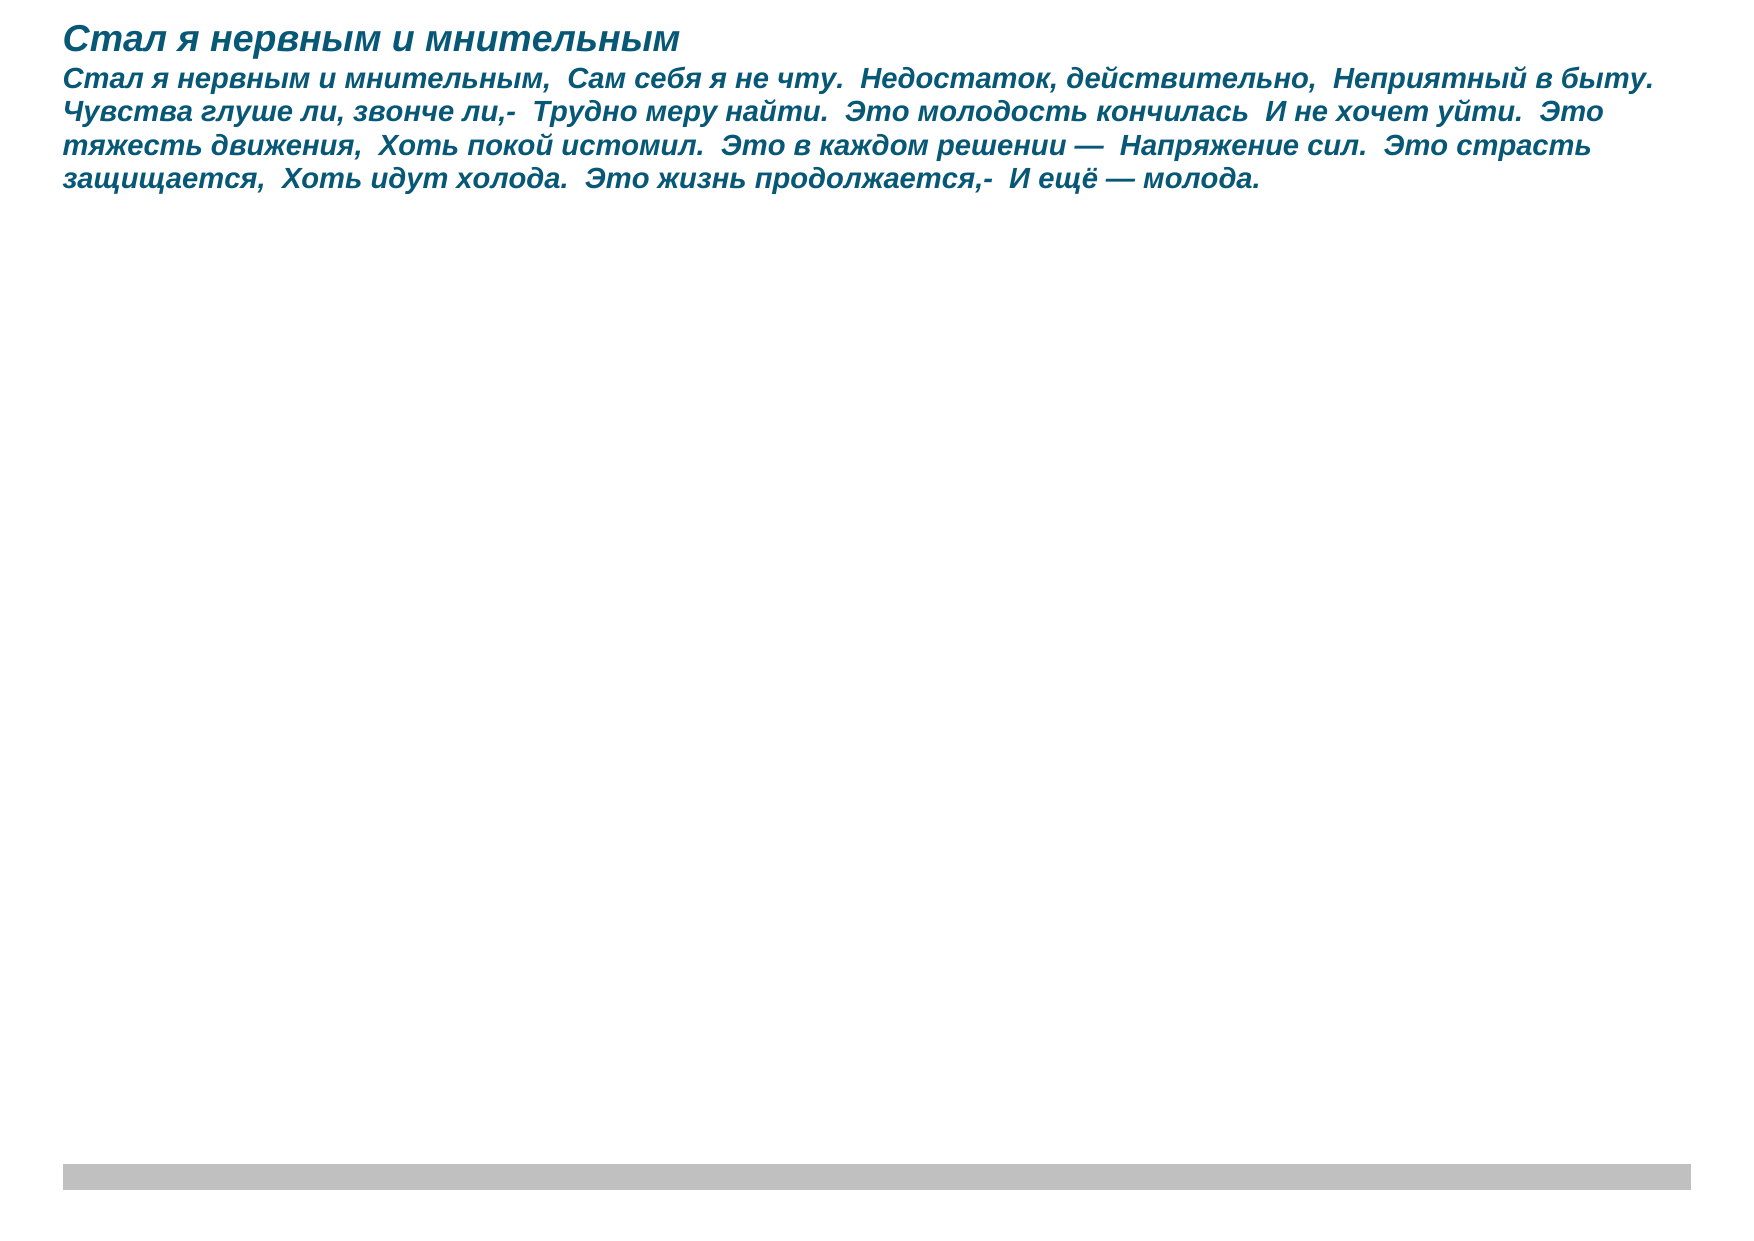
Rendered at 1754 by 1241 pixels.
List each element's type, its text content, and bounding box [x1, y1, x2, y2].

text Стал я нервным и мнительным, [62, 61, 1691, 195]
subtitle Стал я нервным и мнительным [62, 17, 1691, 60]
